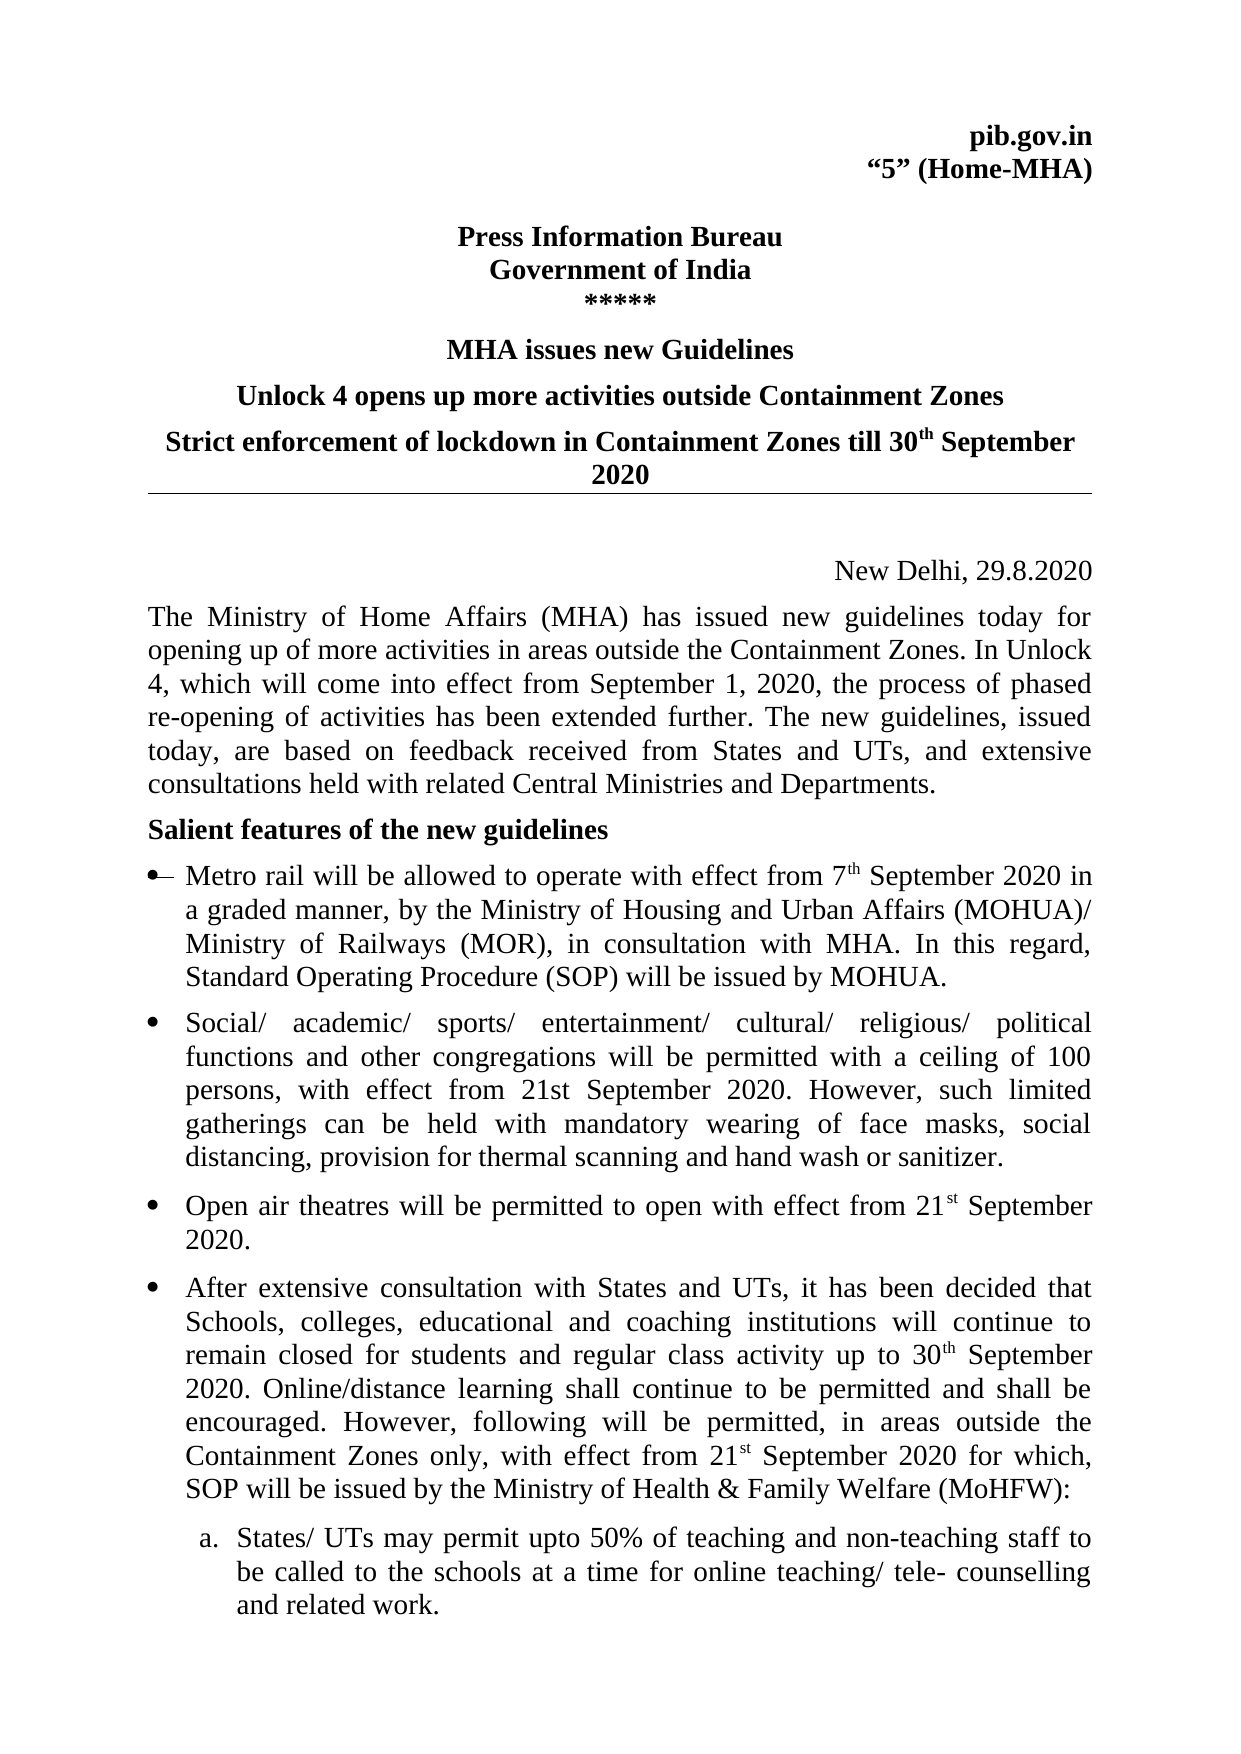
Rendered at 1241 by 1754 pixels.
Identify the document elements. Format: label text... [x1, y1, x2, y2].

list States/ UTs may permit upto 50% of teaching and non-teaching staff to be called to the schools at a time for online teaching/ tele- counselling and related work. [199, 1520, 1092, 1621]
text ***** [148, 286, 1092, 319]
text MHA issues new Guidelines [148, 332, 1092, 365]
list After extensive consultation with States and UTs, it has been decided that Schools, colleges, educational and coaching institutions will continue to remain closed for students and regular class activity up to 30th September 2020. Online/distance learning shall continue to be permitted and shall be encouraged. However, following will be permitted, in areas outside the Containment Zones only, with effect from 21st September 2020 for which, SOP will be issued by the Ministry of Health & Family Welfare (MoHFW): [148, 1270, 1092, 1505]
list Metro rail will be allowed to operate with effect from 7th September 2020 in a graded manner, by the Ministry of Housing and Urban Affairs (MOHUA)/ Ministry of Railways (MOR), in consultation with MHA. In this regard, Standard Operating Procedure (SOP) will be issued by MOHUA. [148, 858, 1092, 993]
text pib.gov.in [148, 118, 1092, 152]
list Social/ academic/ sports/ entertainment/ cultural/ religious/ political functions and other congregations will be permitted with a ceiling of 100 persons, with effect from 21st September 2020. However, such limited gatherings can be held with mandatory wearing of face masks, social distancing, provision for thermal scanning and hand wash or sanitizer. [148, 1005, 1092, 1173]
text Strict enforcement of lockdown in Containment Zones till 30th September 2020 [148, 424, 1092, 493]
text New Delhi, 29.8.2020 [148, 553, 1092, 586]
list Open air theatres will be permitted to open with effect from 21st September 2020. [148, 1188, 1092, 1255]
text The Ministry of Home Affairs (MHA) has issued new guidelines today for opening up of more activities in areas outside the Containment Zones. In Unlock 4, which will come into effect from September 1, 2020, the process of phased re-opening of activities has been extended further. The new guidelines, issued today, are based on feedback received from States and UTs, and extensive consultations held with related Central Ministries and Departments. [148, 599, 1092, 800]
text “5” (Home-MHA) [148, 152, 1092, 185]
text Salient features of the new guidelines [148, 812, 1092, 846]
text Unlock 4 opens up more activities outside Containment Zones [148, 378, 1092, 411]
text Government of India [148, 252, 1092, 286]
text Press Information Bureau [148, 219, 1092, 252]
